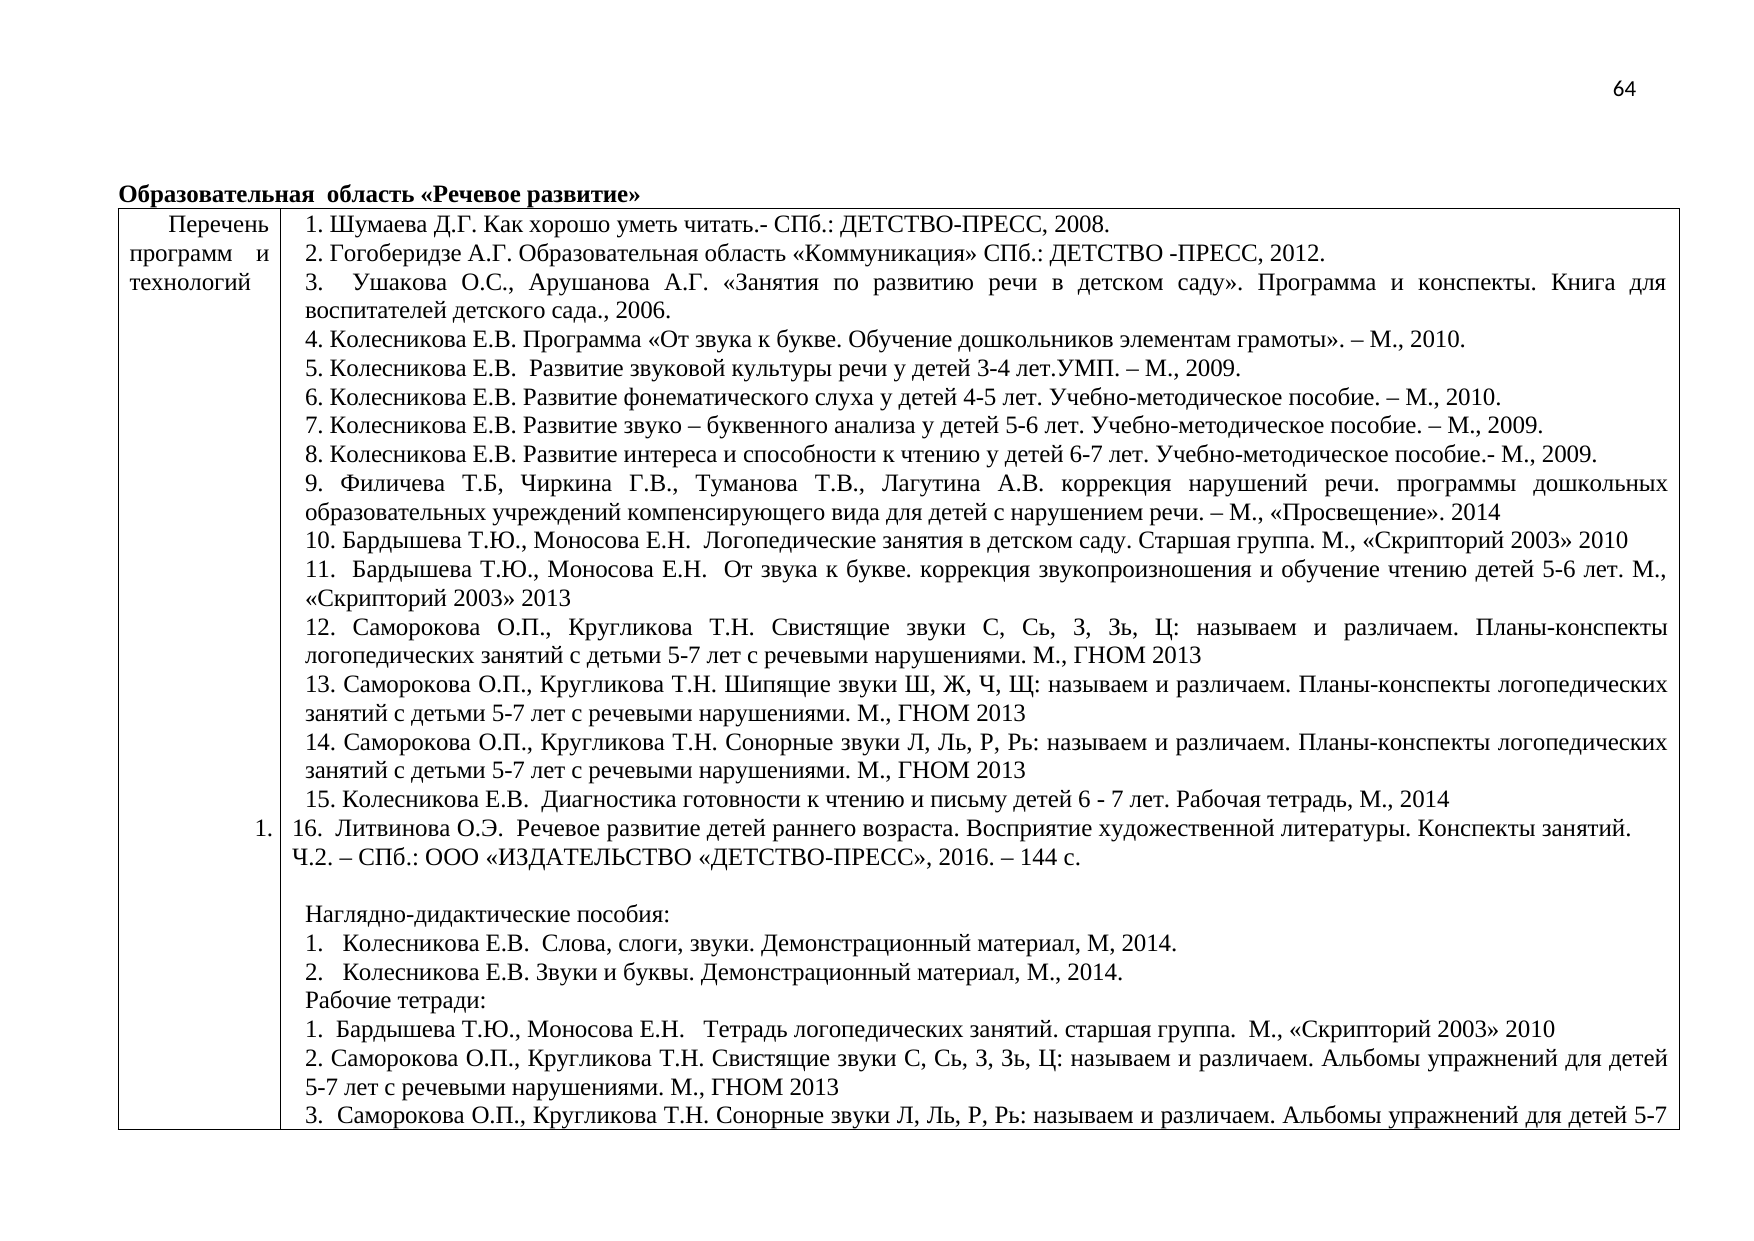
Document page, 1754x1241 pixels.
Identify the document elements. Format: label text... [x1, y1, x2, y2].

text Образовательная область «Речевое развитие» [118, 179, 1636, 208]
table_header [119, 209, 280, 1129]
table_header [281, 209, 1679, 1129]
